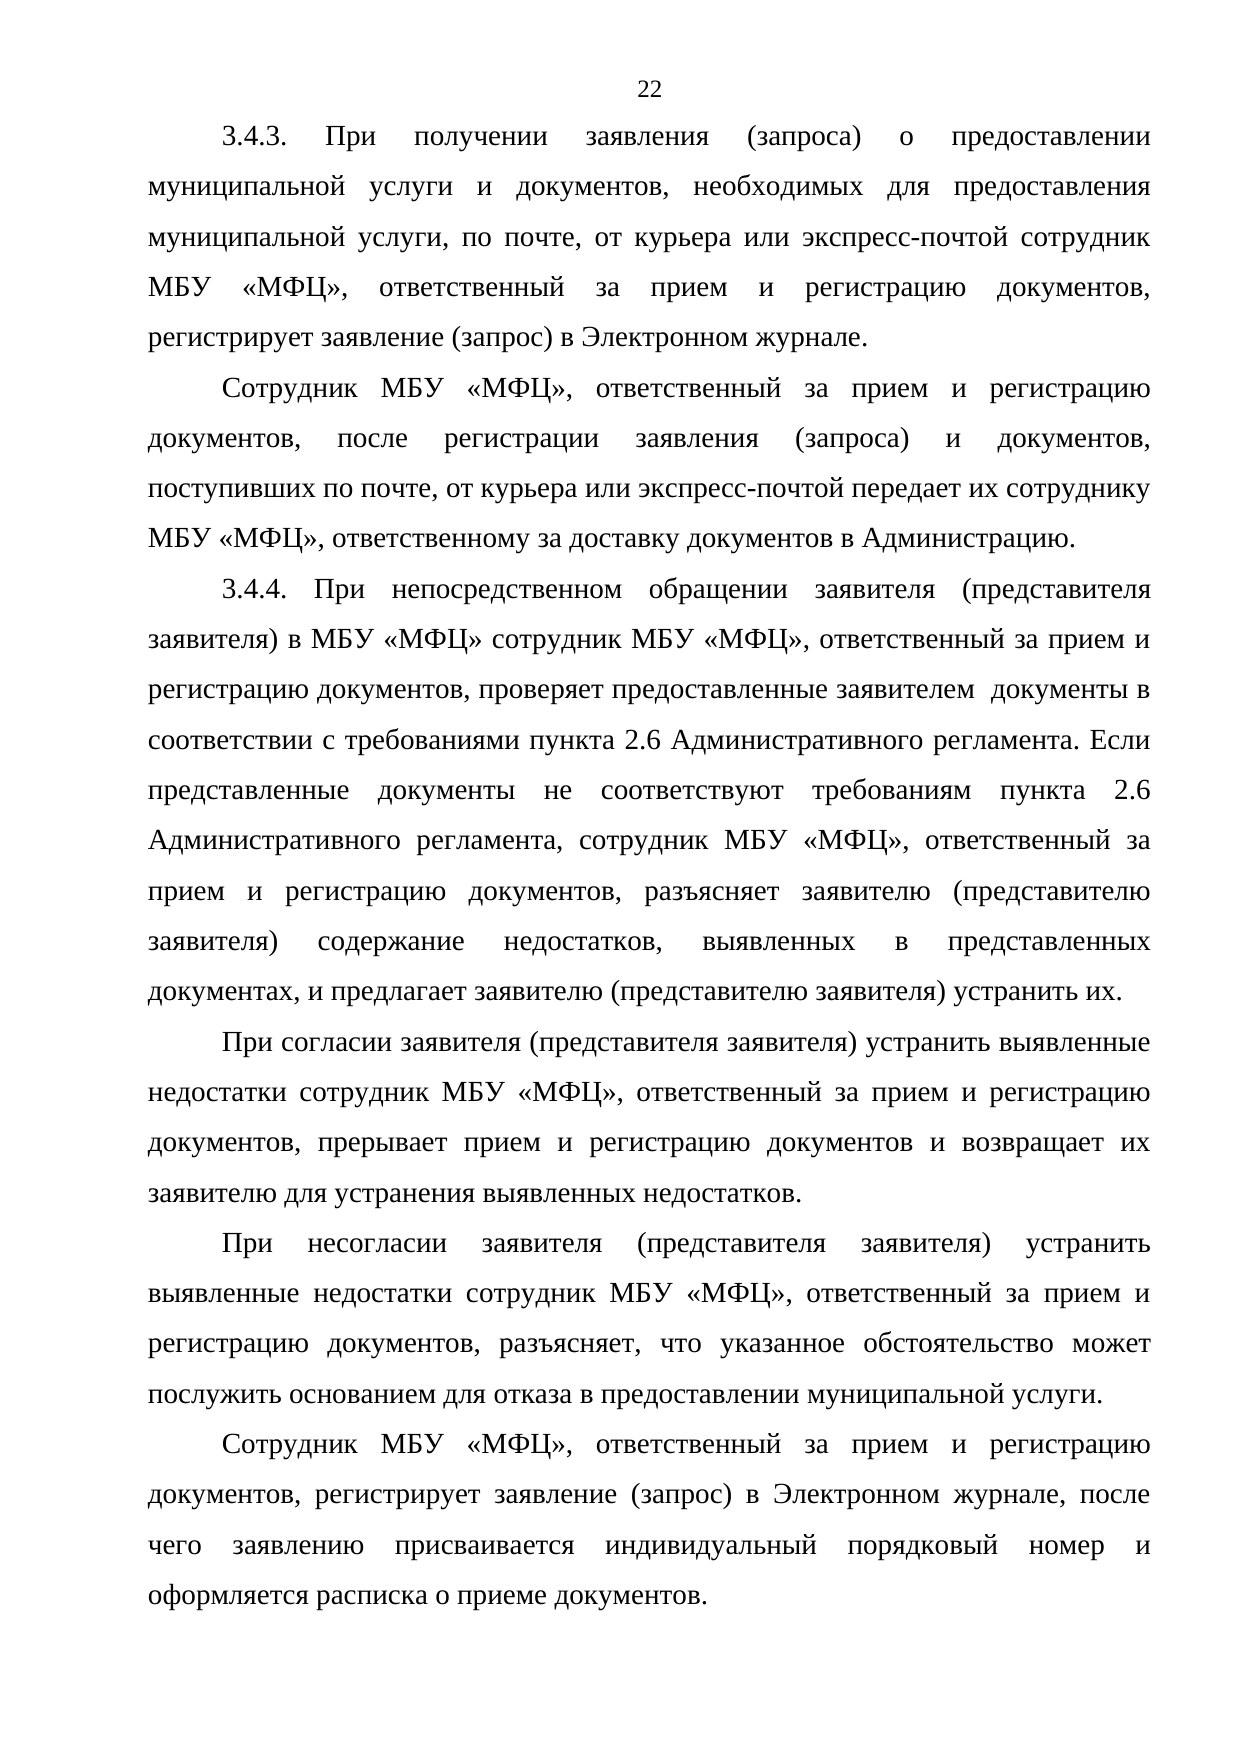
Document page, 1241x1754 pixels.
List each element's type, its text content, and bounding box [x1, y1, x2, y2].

text 3.4.4. При непосредственном обращении заявителя (представителя заявителя) в МБУ «МФЦ» сотрудник МБУ «МФЦ», ответственный за прием и регистрацию документов, проверяет предоставленные заявителем документы в соответствии с требованиями пункта 2.6 Административного регламента. Если представленные документы не соответствуют требованиям пункта 2.6 Административного регламента, сотрудник МБУ «МФЦ», ответственный за прием и регистрацию документов, разъясняет заявителю (представителю заявителя) содержание недостатков, выявленных в представленных документах, и предлагает заявителю (представителю заявителя) устранить их. [148, 571, 1152, 1007]
text При согласии заявителя (представителя заявителя) устранить выявленные недостатки сотрудник МБУ «МФЦ», ответственный за прием и регистрацию документов, прерывает прием и регистрацию документов и возвращает их заявителю для устранения выявленных недостатков. [148, 1024, 1152, 1208]
text При несогласии заявителя (представителя заявителя) устранить выявленные недостатки сотрудник МБУ «МФЦ», ответственный за прием и регистрацию документов, разъясняет, что указанное обстоятельство может послужить основанием для отказа в предоставлении муниципальной услуги. [148, 1225, 1152, 1409]
text 3.4.3. При получении заявления (запроса) о предоставлении муниципальной услуги и документов, необходимых для предоставления муниципальной услуги, по почте, от курьера или экспресс-почтой сотрудник МБУ «МФЦ», ответственный за прием и регистрацию документов, регистрирует заявление (запрос) в Электронном журнале. [148, 118, 1152, 353]
text Сотрудник МБУ «МФЦ», ответственный за прием и регистрацию документов, регистрирует заявление (запрос) в Электронном журнале, после чего заявлению присваивается индивидуальный порядковый номер и оформляется расписка о приеме документов. [148, 1426, 1152, 1611]
text Сотрудник МБУ «МФЦ», ответственный за прием и регистрацию документов, после регистрации заявления (запроса) и документов, поступивших по почте, от курьера или экспресс-почтой передает их сотруднику МБУ «МФЦ», ответственному за доставку документов в Администрацию. [148, 370, 1152, 554]
